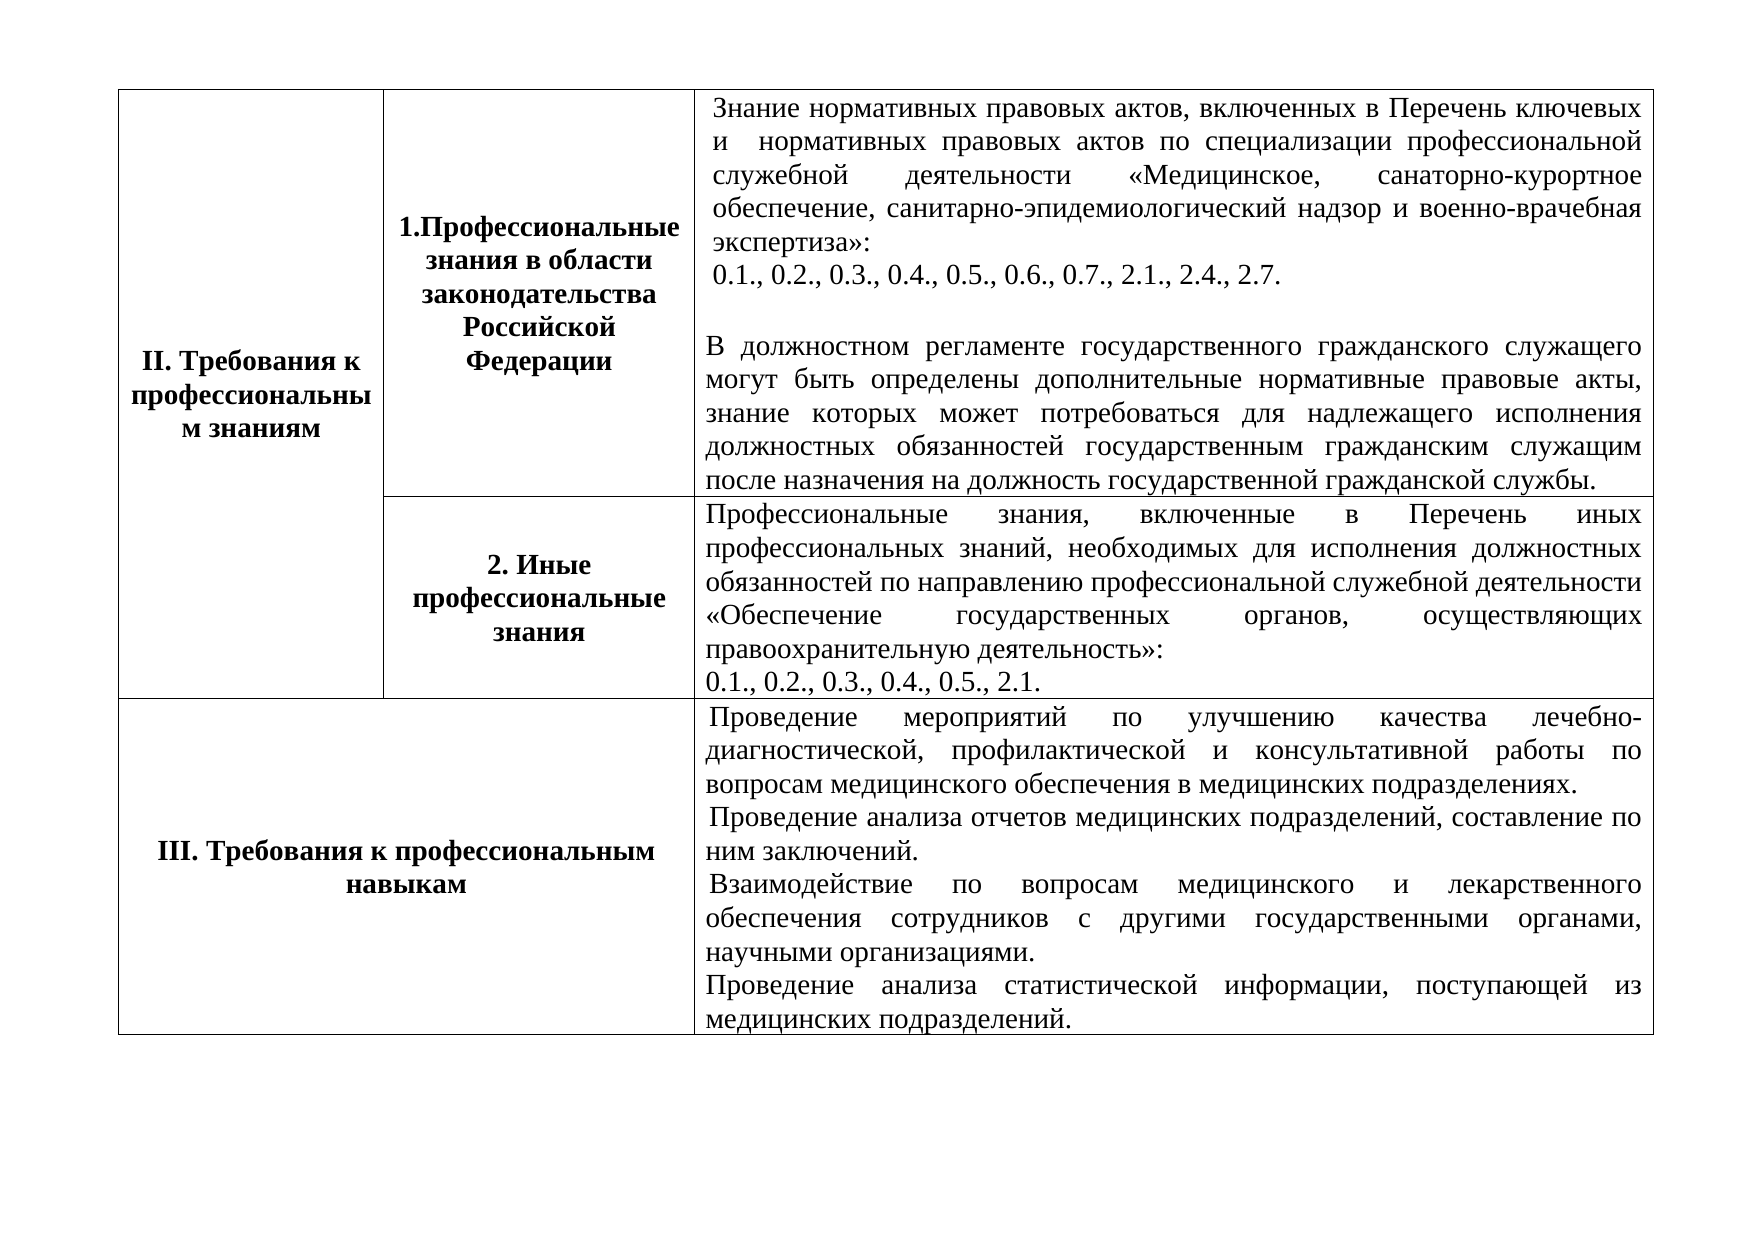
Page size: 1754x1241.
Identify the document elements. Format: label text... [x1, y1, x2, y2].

table_cell Профессиональные знания, включенные в Перечень иных профессиональных знаний, необходимых для исполнения должностных обязанностей по направлению профессиональной служебной деятельности «Обеспечение государственных органов, осуществляющих правоохранительную деятельность»: 0.1., 0.2., 0.3., 0.4., 0.5., 2.1. [695, 497, 1653, 698]
table_cell II. Требования к профессиональным знаниям [119, 90, 383, 698]
table_cell 1.Профессиональные знания в области законодательства Российской Федерации [384, 90, 694, 496]
table_cell III. Требования к профессиональным навыкам [119, 699, 694, 1034]
table_cell 2. Иные профессиональные знания [384, 497, 694, 698]
table_cell Знание нормативных правовых актов, включенных в Перечень ключевых и нормативных правовых актов по специализации профессиональной служебной деятельности «Медицинское, санаторно-курортное обеспечение, санитарно-эпидемиологический надзор и военно-врачебная экспертиза»: 0.1., 0.2., 0.3., 0.4., 0.5., 0.6., 0.7., 2.1., 2.4., 2.7. В должностном регламенте государственного гражданского служащего могут быть определены дополнительные нормативные правовые акты, знание которых может потребоваться для надлежащего исполнения должностных обязанностей государственным гражданским служащим после назначения на должность государственной гражданской службы. [695, 90, 1653, 496]
table_cell Проведение мероприятий по улучшению качества лечебно-диагностической, профилактической и консультативной работы по вопросам медицинского обеспечения в медицинских подразделениях. Проведение анализа отчетов медицинских подразделений, составление по ним заключений. Взаимодействие по вопросам медицинского и лекарственного обеспечения сотрудников с другими государственными органами, научными организациями. Проведение анализа статистической информации, поступающей из медицинских подразделений. [695, 699, 1653, 1034]
